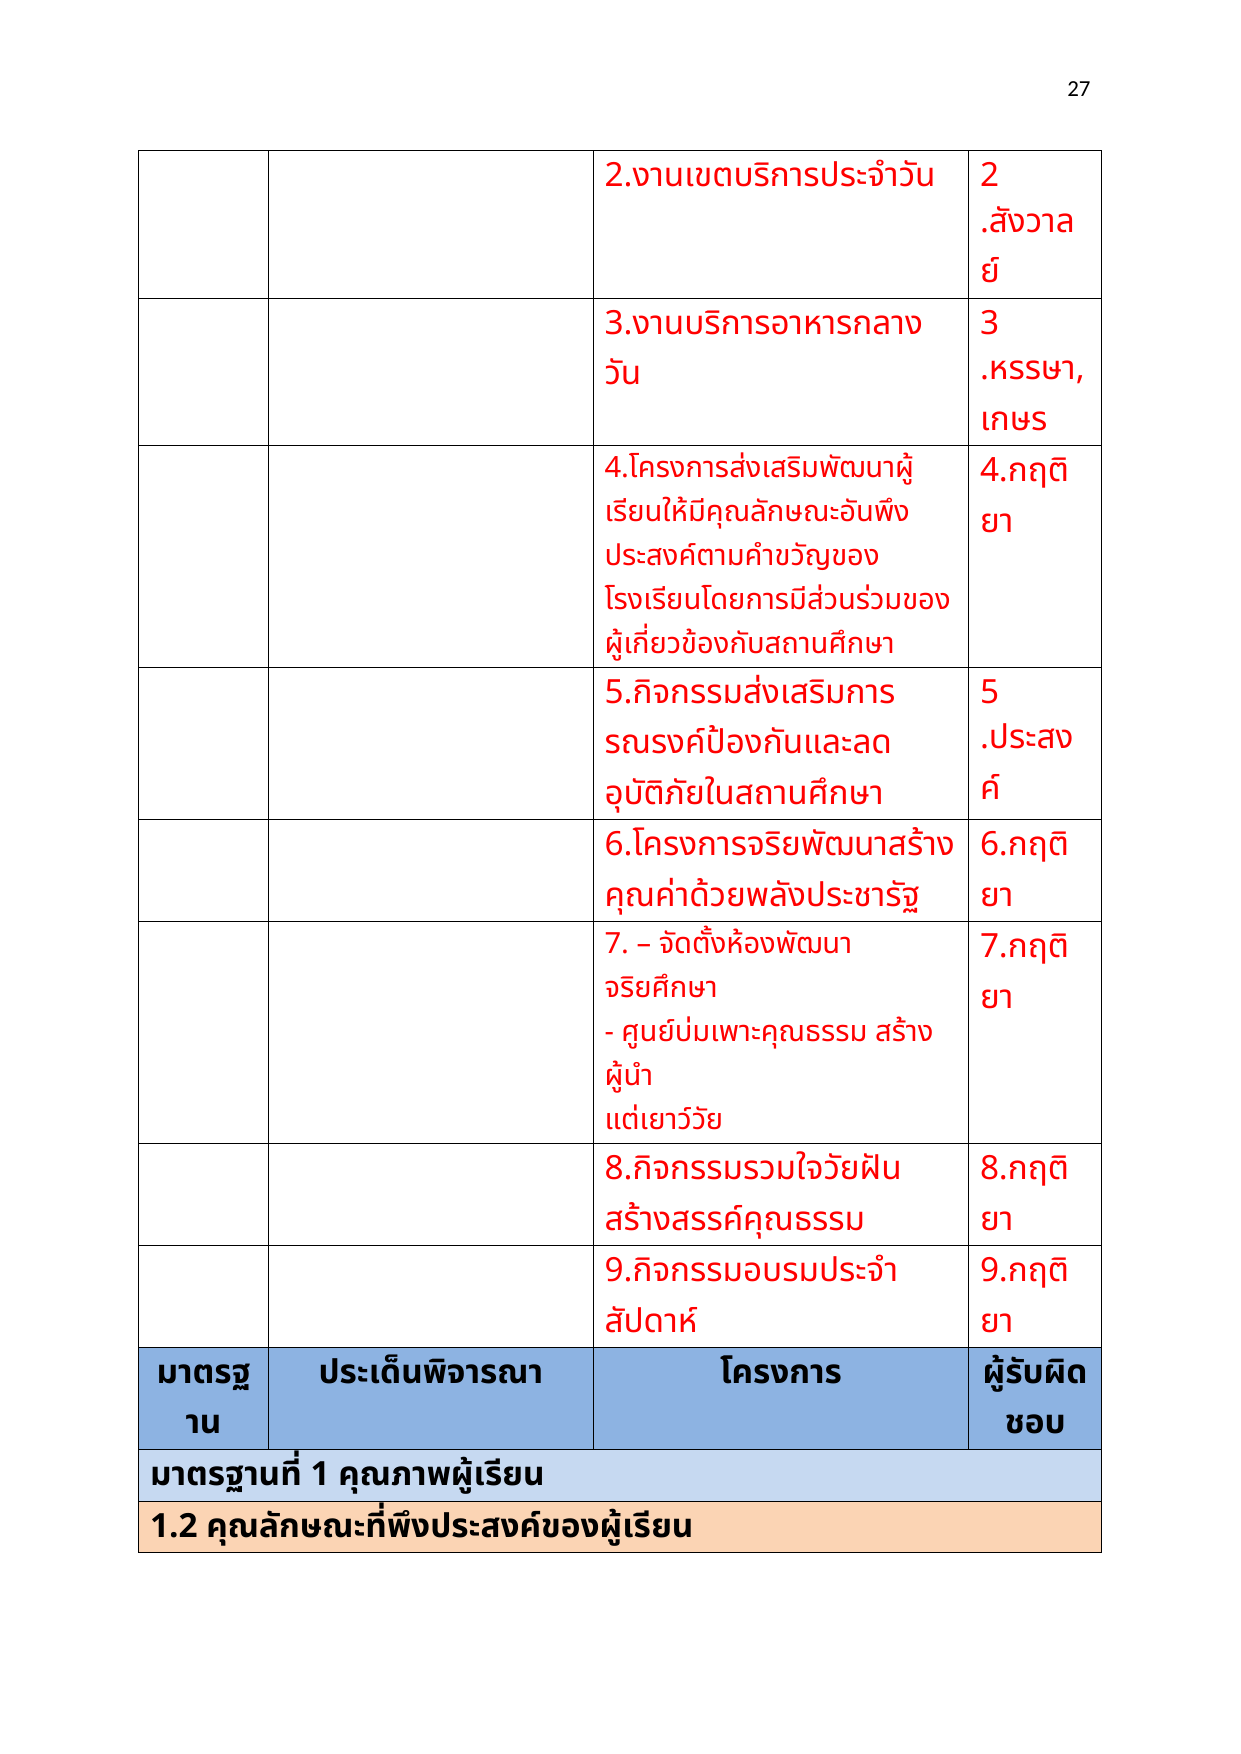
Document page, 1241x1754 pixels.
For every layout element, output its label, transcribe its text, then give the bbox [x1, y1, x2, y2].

table_cell 9.กฤติยา [969, 1246, 1101, 1347]
table_cell [139, 668, 268, 819]
table_cell 9.กิจกรรมอบรมประจำสัปดาห์ [594, 1246, 968, 1347]
table_cell 7. – จัดตั้งห้องพัฒนาจริยศึกษา - ศูนย์บ่มเพาะคุณธรรม สร้างผู้นำ แต่เยาว์วัย [594, 922, 968, 1143]
table_cell 8.กิจกรรมรวมใจวัยฝัน สร้างสรรค์คุณธรรม [594, 1144, 968, 1245]
table_cell 2.งานเขตบริการประจำวัน [594, 151, 968, 297]
table_cell [139, 151, 268, 297]
table_cell ประเด็นพิจารณา [269, 1348, 593, 1449]
table_cell [269, 446, 593, 667]
table_cell มาตรฐาน [139, 1348, 268, 1449]
table_cell [269, 922, 593, 1143]
table_cell [269, 299, 593, 445]
table_cell 6.โครงการจริยพัฒนาสร้างคุณค่าด้วยพลังประชารัฐ [594, 820, 968, 921]
table_cell 3.งานบริการอาหารกลางวัน [594, 299, 968, 445]
table_cell 2.สังวาลย์ [969, 151, 1101, 297]
table_cell 4.กฤติยา [969, 446, 1101, 667]
table_cell มาตรฐานที่ 1 คุณภาพผู้เรียน [139, 1450, 1101, 1501]
table_cell 5.กิจกรรมส่งเสริมการรณรงค์ป้องกันและลดอุบัติภัยในสถานศึกษา [594, 668, 968, 819]
table_cell [139, 922, 268, 1143]
table_cell [139, 1246, 268, 1347]
table_cell [269, 151, 593, 297]
table_cell โครงการ [594, 1348, 968, 1449]
table_cell [139, 820, 268, 921]
table_cell [139, 446, 268, 667]
table_cell 6.กฤติยา [969, 820, 1101, 921]
table_cell 5.ประสงค์ [969, 668, 1101, 819]
table_cell [269, 668, 593, 819]
table_cell 1.2 คุณลักษณะที่พึงประสงค์ของผู้เรียน [139, 1502, 1101, 1552]
table_cell [269, 1246, 593, 1347]
table_cell 8.กฤติยา [969, 1144, 1101, 1245]
table_cell 3.หรรษา, เกษร [969, 299, 1101, 445]
table_cell [139, 1144, 268, 1245]
table_cell 4.โครงการส่งเสริมพัฒนาผู้เรียนให้มีคุณลักษณะอันพึงประสงค์ตามคำขวัญของโรงเรียนโดยการมีส่วนร่วมของผู้เกี่ยวข้องกับสถานศึกษา [594, 446, 968, 667]
table_cell ผู้รับผิดชอบ [969, 1348, 1101, 1449]
table_cell [269, 1144, 593, 1245]
table_cell 7.กฤติยา [969, 922, 1101, 1143]
table_cell [269, 820, 593, 921]
table_cell [139, 299, 268, 445]
